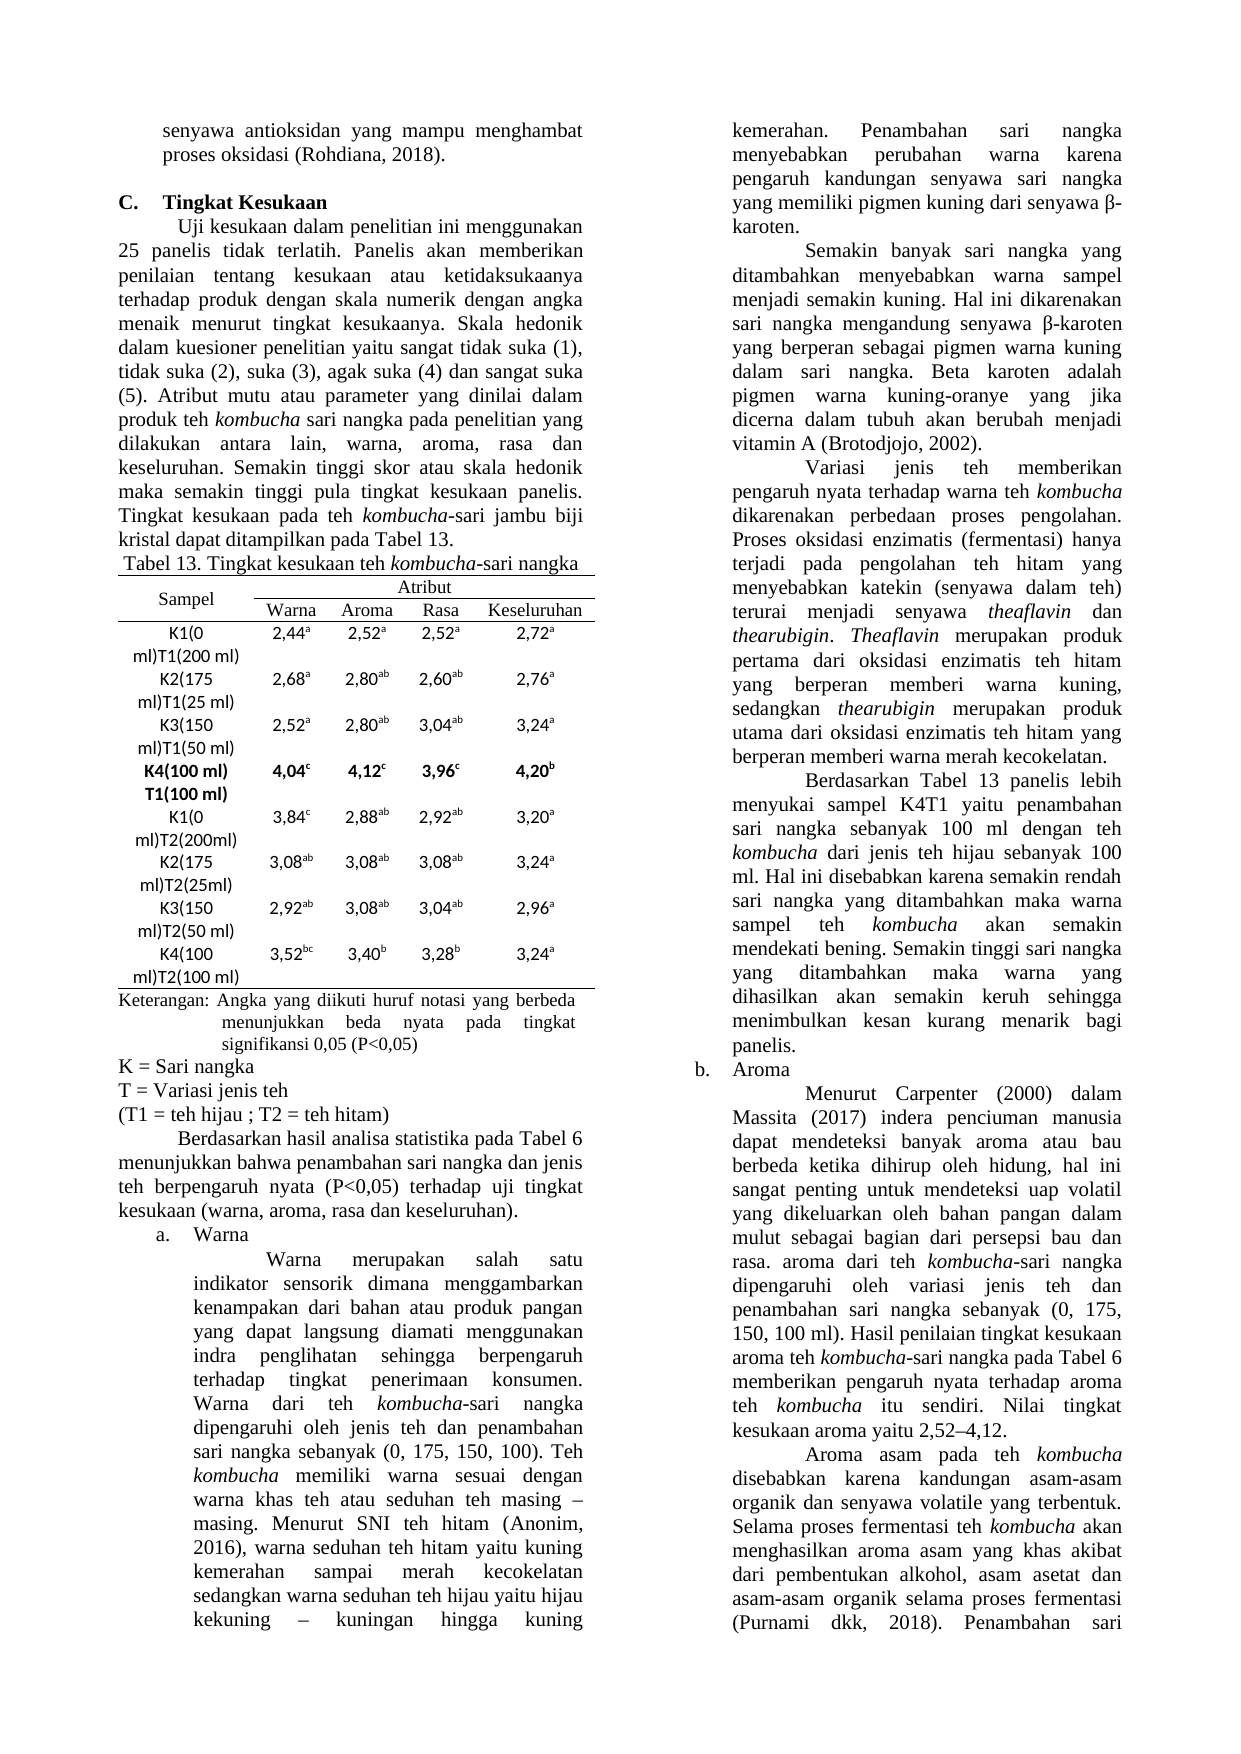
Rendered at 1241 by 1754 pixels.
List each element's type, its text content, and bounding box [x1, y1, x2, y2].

table_cell Warna [254, 599, 328, 621]
table_cell 3,08ab [254, 851, 328, 897]
table_cell 3,04ab [406, 713, 476, 759]
table_cell 3,24a [476, 851, 594, 897]
table_cell 3,08ab [406, 851, 476, 897]
table_cell 3,20a [476, 805, 594, 851]
table_cell 3,96c [406, 759, 476, 805]
list Aroma [694, 1057, 1122, 1081]
table_cell 4,12c [328, 759, 406, 805]
text Uji kesukaan dalam penelitian ini menggunakan 25 panelis tidak terlatih. Panelis akan memberikan penilaian tentang kesukaan atau ketidaksukaanya terhadap produk dengan skala numerik dengan angka menaik menurut tingkat kesukaanya. Skala hedonik dalam kuesioner penelitian yaitu sangat tidak suka (1), tidak suka (2), suka (3), agak suka (4) dan sangat suka (5). Atribut mutu atau parameter yang dinilai dalam produk teh kombucha sari nangka pada penelitian yang dilakukan antara lain, warna, aroma, rasa dan keseluruhan. Semakin tinggi skor atau skala hedonik maka semakin tinggi pula tingkat kesukaan panelis. Tingkat kesukaan pada teh kombucha-sari jambu biji kristal dapat ditampilkan pada Tabel 13. [118, 214, 583, 551]
table_cell 2,80ab [328, 713, 406, 759]
table_cell Keseluruhan [476, 599, 594, 621]
table_cell K4(100 ml) T1(100 ml) [118, 759, 254, 805]
list Tingkat Kesukaan [118, 190, 583, 214]
list Warna merupakan salah satu indikator sensorik dimana menggambarkan kenampakan dari bahan atau produk pangan yang dapat langsung diamati menggunakan indra penglihatan sehingga berpengaruh terhadap tingkat penerimaan konsumen. Warna dari teh kombucha-sari nangka dipengaruhi oleh jenis teh dan penambahan sari nangka sebanyak (0, 175, 150, 100). Teh kombucha memiliki warna sesuai dengan warna khas teh atau seduhan teh masing – masing. Menurut SNI teh hitam (Anonim, 2016), warna seduhan teh hitam yaitu kuning kemerahan sampai merah kecokelatan sedangkan warna seduhan teh hijau yaitu hijau kekuning – kuningan hingga kuning kemerahan. Penambahan sari nangka menyebabkan perubahan warna karena pengaruh kandungan senyawa sari nangka yang memiliki pigmen kuning dari senyawa β-karoten. [193, 1246, 583, 1631]
table_cell 3,40b [328, 943, 406, 988]
text Keterangan: Angka yang diikuti huruf notasi yang berbeda menunjukkan beda nyata pada tingkat signifikansi 0,05 (P<0,05) [118, 989, 576, 1054]
table_cell 2,44a [254, 622, 328, 667]
text T = Variasi jenis teh [118, 1078, 519, 1102]
table_cell 2,76a [476, 668, 594, 713]
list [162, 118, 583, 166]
text Berdasarkan hasil analisa statistika pada Tabel 6 menunjukkan bahwa penambahan sari nangka dan jenis teh berpengaruh nyata (P<0,05) terhadap uji tingkat kesukaan (warna, aroma, rasa dan keseluruhan). [118, 1126, 583, 1222]
table_header Atribut [254, 576, 594, 598]
list Menurut Carpenter (2000) dalam Massita (2017) indera penciuman manusia dapat mendeteksi banyak aroma atau bau berbeda ketika dihirup oleh hidung, hal ini sangat penting untuk mendeteksi uap volatil yang dikeluarkan oleh bahan pangan dalam mulut sebagai bagian dari persepsi bau dan rasa. aroma dari teh kombucha-sari nangka dipengaruhi oleh variasi jenis teh dan penambahan sari nangka sebanyak (0, 175, 150, 100 ml). Hasil penilaian tingkat kesukaan aroma teh kombucha-sari nangka pada Tabel 6 memberikan pengaruh nyata terhadap aroma teh kombucha itu sendiri. Nilai tingkat kesukaan aroma yaitu 2,52–4,12. [732, 1081, 1122, 1442]
list Variasi jenis teh memberikan pengaruh nyata terhadap warna teh kombucha dikarenakan perbedaan proses pengolahan. Proses oksidasi enzimatis (fermentasi) hanya terjadi pada pengolahan teh hitam yang menyebabkan katekin (senyawa dalam teh) terurai menjadi senyawa theaflavin dan thearubigin. Theaflavin merupakan produk pertama dari oksidasi enzimatis teh hitam yang berperan memberi warna kuning, sedangkan thearubigin merupakan produk utama dari oksidasi enzimatis teh hitam yang berperan memberi warna merah kecokelatan. [732, 455, 1122, 768]
text (T1 = teh hijau ; T2 = teh hitam) [118, 1102, 519, 1126]
table_cell Aroma [328, 599, 406, 621]
table_cell 3,24a [476, 713, 594, 759]
table_cell 3,24a [476, 943, 594, 988]
table_cell 2,80ab [328, 668, 406, 713]
table_cell K2(175 ml)T1(25 ml) [118, 668, 254, 713]
list Warna [156, 1222, 583, 1246]
table_cell K1(0 ml)T1(200 ml) [118, 622, 254, 667]
table_cell 2,52a [254, 713, 328, 759]
table_cell 2,68a [254, 668, 328, 713]
text K = Sari nangka [118, 1054, 519, 1078]
table_cell 3,84c [254, 805, 328, 851]
table_cell 3,08ab [328, 897, 406, 942]
table_cell 2,60ab [406, 668, 476, 713]
table_cell K3(150 ml)T2(50 ml) [118, 897, 254, 942]
table_cell 3,04ab [406, 897, 476, 942]
table_cell 2,96a [476, 897, 594, 942]
table_cell K2(175 ml)T2(25ml) [118, 851, 254, 897]
table_cell 3,52bc [254, 943, 328, 988]
table_cell 3,08ab [328, 851, 406, 897]
text Tabel 13. Tingkat kesukaan teh kombucha-sari nangka [118, 551, 583, 575]
table_cell 4,20b [476, 759, 594, 805]
table_cell 2,52a [328, 622, 406, 667]
table_cell Rasa [406, 599, 476, 621]
table_header Sampel [118, 576, 254, 621]
table_cell 2,52a [406, 622, 476, 667]
table_cell K3(150 ml)T1(50 ml) [118, 713, 254, 759]
table_cell 2,92ab [254, 897, 328, 942]
table_cell 4,04c [254, 759, 328, 805]
list Berdasarkan Tabel 13 panelis lebih menyukai sampel K4T1 yaitu penambahan sari nangka sebanyak 100 ml dengan teh kombucha dari jenis teh hijau sebanyak 100 ml. Hal ini disebabkan karena semakin rendah sari nangka yang ditambahkan maka warna sampel teh kombucha akan semakin mendekati bening. Semakin tinggi sari nangka yang ditambahkan maka warna yang dihasilkan akan semakin keruh sehingga menimbulkan kesan kurang menarik bagi panelis. [732, 768, 1122, 1057]
table_cell K1(0 ml)T2(200ml) [118, 805, 254, 851]
list Semakin banyak sari nangka yang ditambahkan menyebabkan warna sampel menjadi semakin kuning. Hal ini dikarenakan sari nangka mengandung senyawa β-karoten yang berperan sebagai pigmen warna kuning dalam sari nangka. Beta karoten adalah pigmen warna kuning-oranye yang jika dicerna dalam tubuh akan berubah menjadi vitamin A (Brotodjojo, 2002). [732, 238, 1122, 455]
table_cell 2,88ab [328, 805, 406, 851]
table_cell 2,92ab [406, 805, 476, 851]
table_cell 3,28b [406, 943, 476, 988]
table_cell 2,72a [476, 622, 594, 667]
table_cell K4(100 ml)T2(100 ml) [118, 943, 254, 988]
